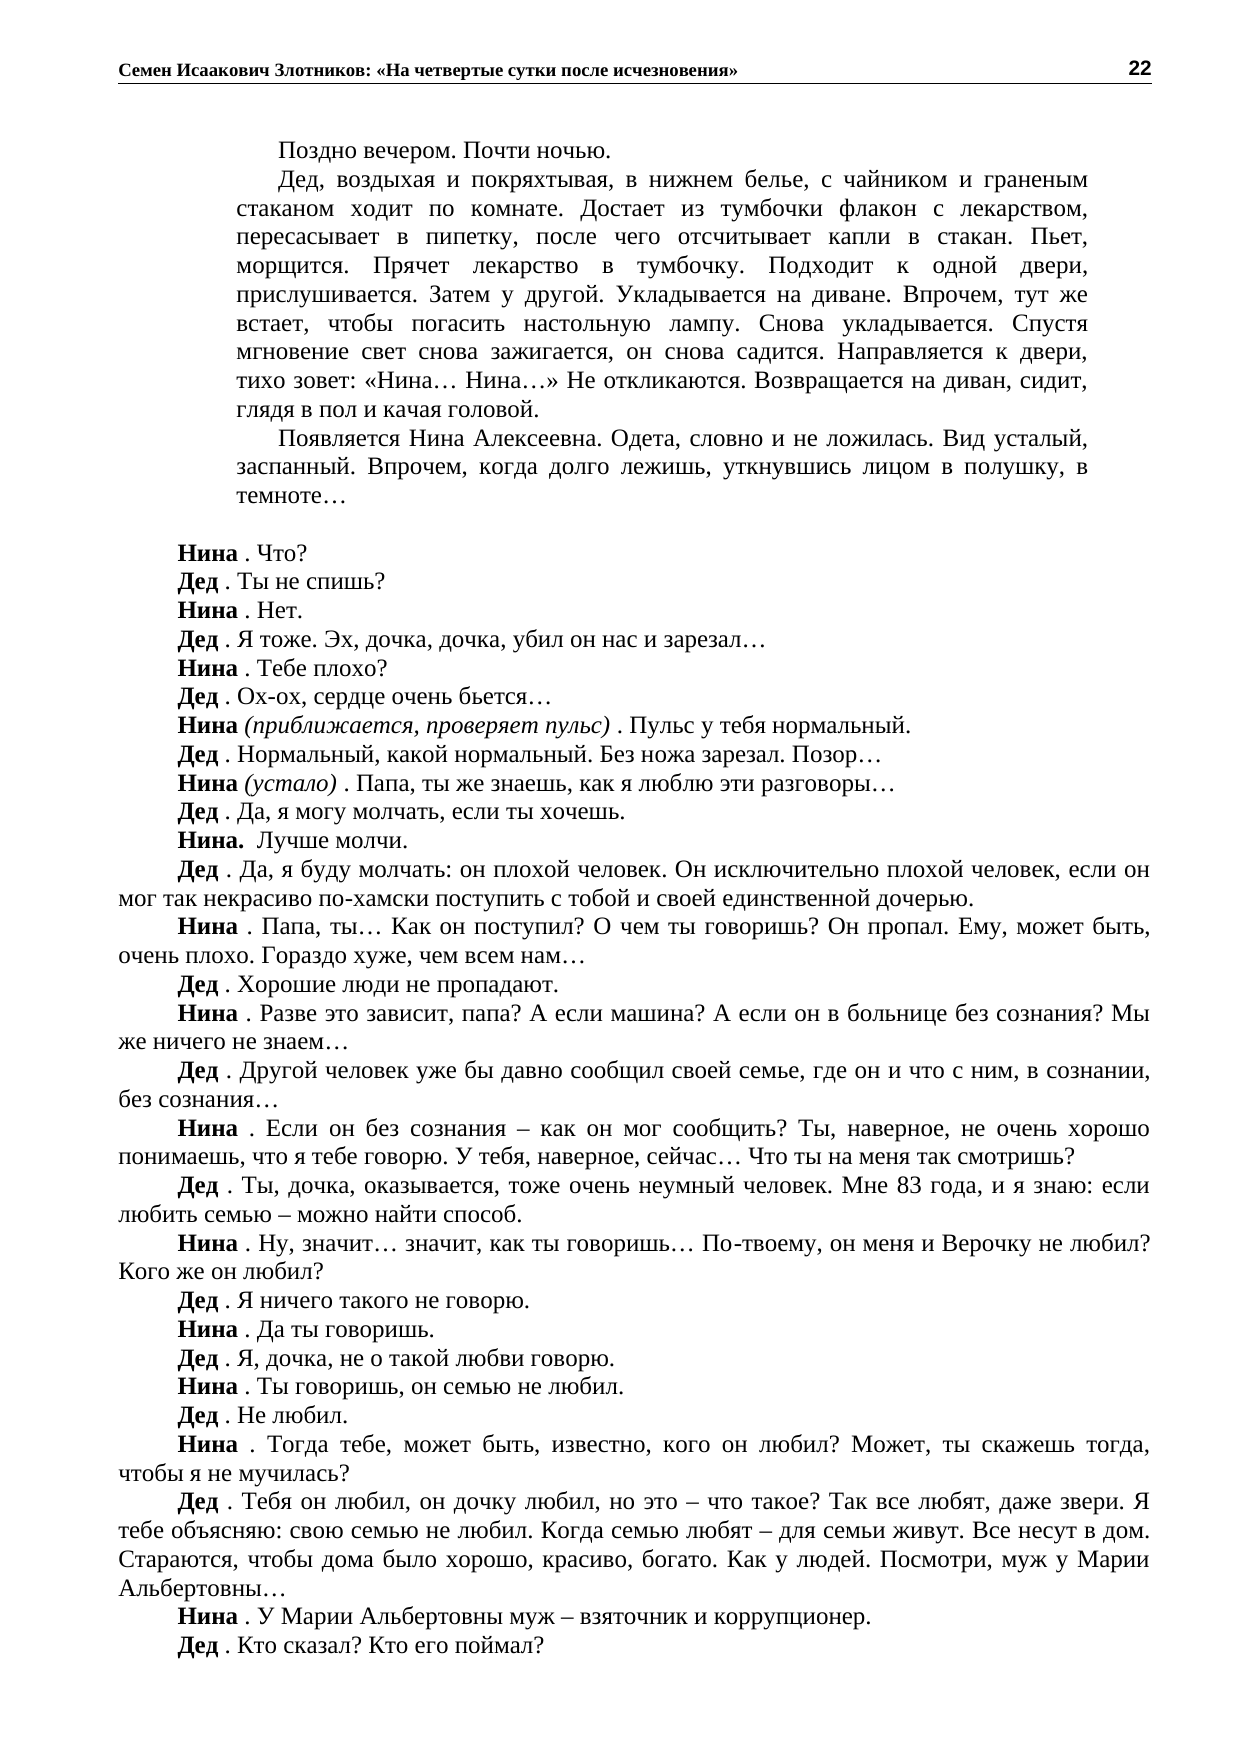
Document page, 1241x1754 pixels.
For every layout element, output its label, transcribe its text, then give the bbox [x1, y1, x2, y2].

text Нина . Нет. [118, 595, 1152, 624]
text Нина (устало) . Папа, ты же знаешь, как я люблю эти разговоры… [118, 768, 1152, 796]
text Нина . Ты говоришь, он семью не любил. [118, 1371, 1152, 1400]
text Появляется Нина Алексеевна. Одета, словно и не ложилась. Вид усталый, заспанный. Впрочем, когда долго лежишь, уткнувшись лицом в полушку, в темноте… [236, 423, 1089, 509]
text Нина (приближается, проверяет пульс) . Пульс у тебя нормальный. [118, 710, 1152, 739]
text Нина . Что? [118, 538, 1152, 566]
text Дед . Кто сказал? Кто его поймал? [118, 1630, 1152, 1659]
text Дед . Ох-ох, сердце очень бьется… [118, 681, 1152, 710]
text Дед . Ты, дочка, оказывается, тоже очень неумный человек. Мне 83 года, и я знаю: если любить семью – можно найти способ. [118, 1170, 1152, 1228]
text Дед . Тебя он любил, он дочку любил, но это – что такое? Так все любят, даже звери. Я тебе объясняю: свою семью не любил. Когда семью любят – для семьи живут. Все несут в дом. Стараются, чтобы дома было хорошо, красиво, богато. Как у людей. Посмотри, муж у Марии Альбертовны… [118, 1486, 1152, 1601]
text Нина . Ну, значит… значит, как ты говоришь… По-твоему, он меня и Верочку не любил? Кого же он любил? [118, 1228, 1152, 1285]
text Нина . Да ты говоришь. [118, 1314, 1152, 1343]
text Дед . Я ничего такого не говорю. [118, 1285, 1152, 1314]
text Дед . Да, я буду молчать: он плохой человек. Он исключительно плохой человек, если он мог так некрасиво по-хамски поступить с тобой и своей единственной дочерью. [118, 854, 1152, 911]
text Поздно вечером. Почти ночью. [236, 135, 1089, 164]
text Нина. Лучше молчи. [118, 825, 1152, 854]
text Дед . Нормальный, какой нормальный. Без ножа зарезал. Позор… [118, 739, 1152, 768]
text Дед . Не любил. [118, 1400, 1152, 1429]
text Дед . Да, я могу молчать, если ты хочешь. [118, 796, 1152, 825]
text Дед . Я тоже. Эх, дочка, дочка, убил он нас и зарезал… [118, 624, 1152, 653]
text Нина . Тогда тебе, может быть, известно, кого он любил? Может, ты скажешь тогда, чтобы я не мучилась? [118, 1429, 1152, 1486]
text Дед . Я, дочка, не о такой любви говорю. [118, 1343, 1152, 1371]
text Нина . Разве это зависит, папа? А если машина? А если он в больнице без сознания? Мы же ничего не знаем… [118, 998, 1152, 1055]
text Дед . Ты не спишь? [118, 566, 1152, 595]
text Нина . Если он без сознания – как он мог сообщить? Ты, наверное, не очень хорошо понимаешь, что я тебе говорю. У тебя, наверное, сейчас… Что ты на меня так смотришь? [118, 1113, 1152, 1170]
text Дед . Хорошие люди не пропадают. [118, 969, 1152, 998]
text Нина . Папа, ты… Как он поступил? О чем ты говоришь? Он пропал. Ему, может быть, очень плохо. Гораздо хуже, чем всем нам… [118, 911, 1152, 969]
text Нина . Тебе плохо? [118, 653, 1152, 681]
text Нина . У Марии Альбертовны муж – взяточник и коррупционер. [118, 1601, 1152, 1630]
text Дед . Другой человек уже бы давно сообщил своей семье, где он и что с ним, в сознании, без сознания… [118, 1055, 1152, 1113]
text Дед, воздыхая и покряхтывая, в нижнем белье, с чайником и граненым стаканом ходит по комнате. Достает из тумбочки флакон с лекарством, пересасывает в пипетку, после чего отсчитывает капли в стакан. Пьет, морщится. Прячет лекарство в тумбочку. Подходит к одной двери, прислушивается. Затем у другой. Укладывается на диване. Впрочем, тут же встает, чтобы погасить настольную лампу. Снова укладывается. Спустя мгновение свет снова зажигается, он снова садится. Направляется к двери, тихо зовет: «Нина… Нина…» Не откликаются. Возвращается на диван, сидит, глядя в пол и качая головой. [236, 164, 1089, 423]
